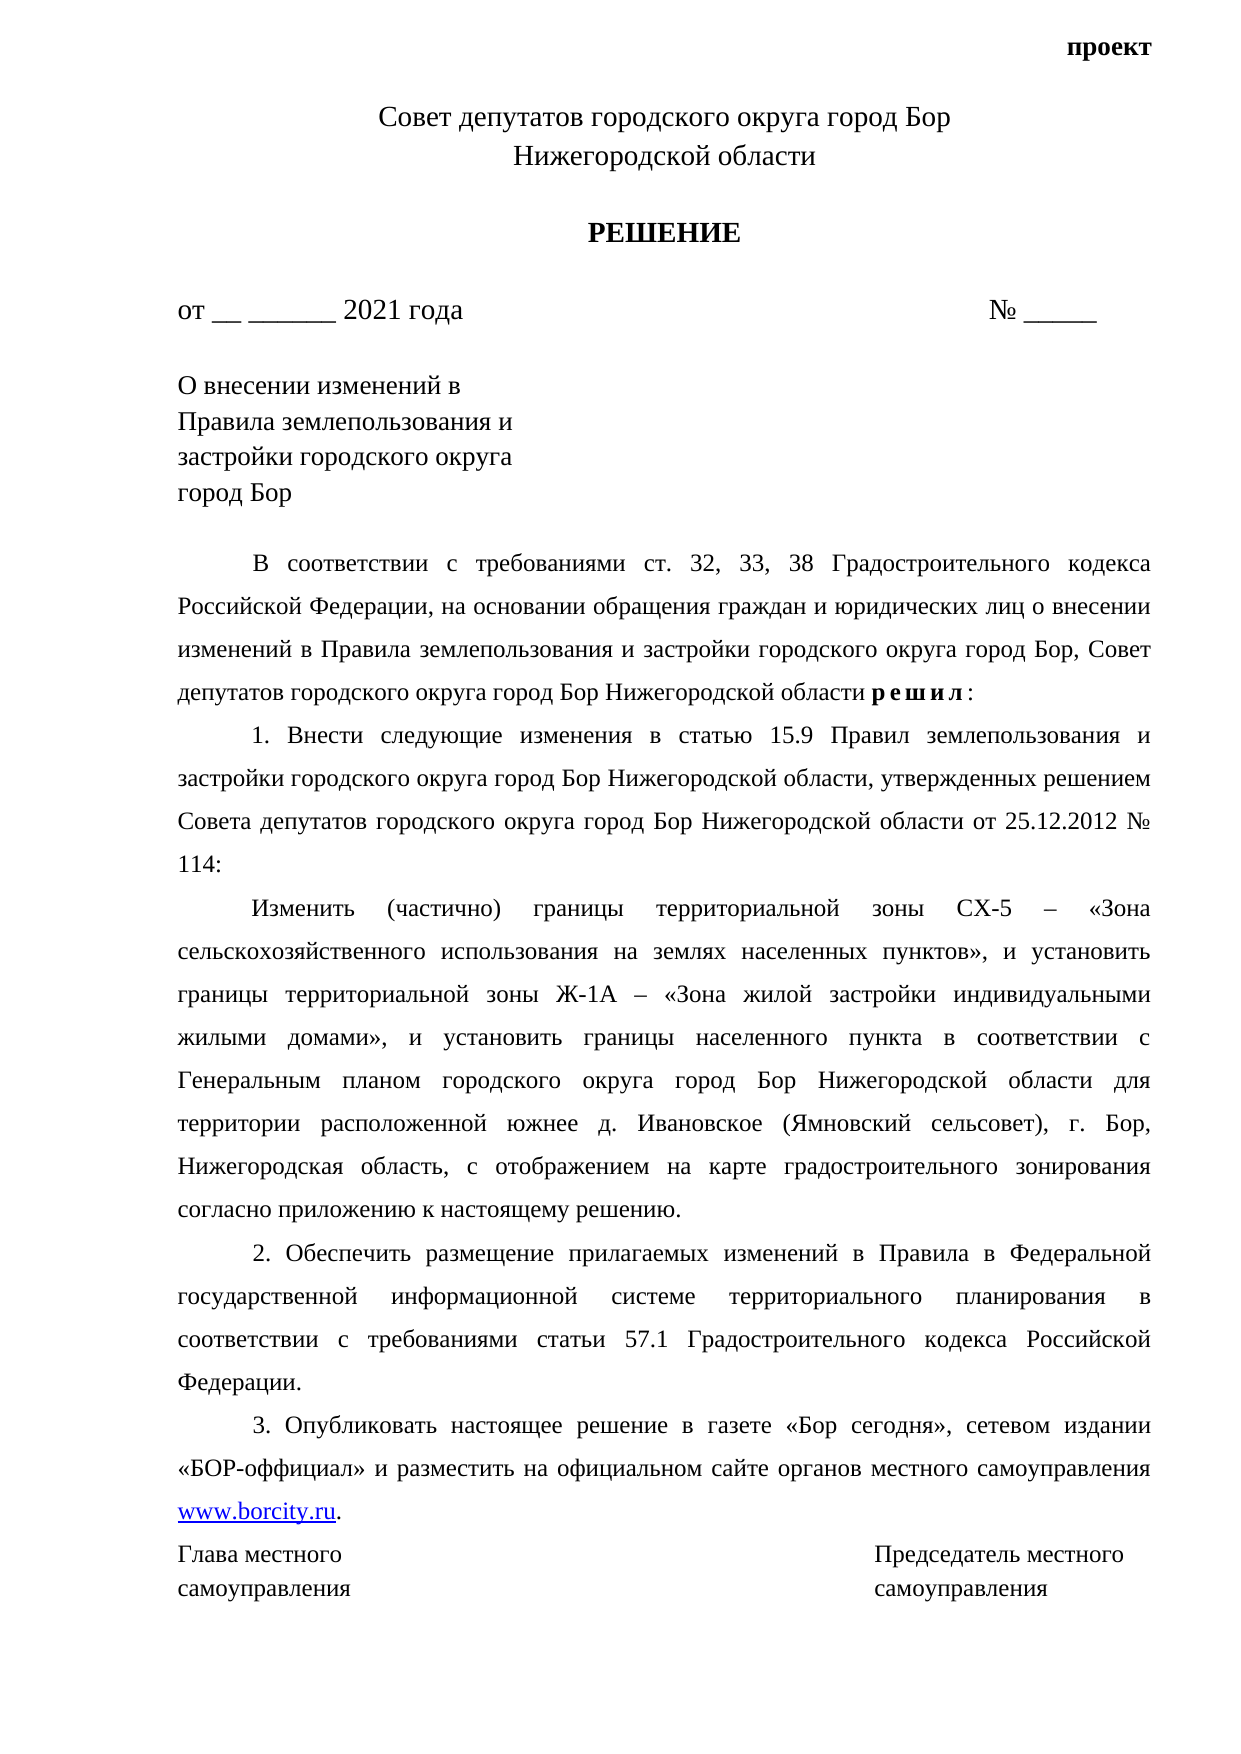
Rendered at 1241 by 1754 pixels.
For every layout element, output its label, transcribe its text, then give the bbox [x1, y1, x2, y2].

text 3. Опубликовать настоящее решение в газете «Бор сегодня», сетевом издании «БОР-оффициал» и разместить на официальном сайте органов местного самоуправления www.borcity.ru. [177, 1410, 1152, 1525]
text 1. Внести следующие изменения в статью 15.9 Правил землепользования и застройки городского округа город Бор Нижегородской области, утвержденных решением Совета депутатов городского округа город Бор Нижегородской области от 25.12.2012 № 114: [177, 720, 1152, 878]
text О внесении изменений в Правила землепользования и застройки городского округа город Бор [177, 369, 532, 507]
text 2. Обеспечить размещение прилагаемых изменений в Правила в Федеральной государственной информационной системе территориального планирования в соответствии с требованиями статьи 57.1 Градостроительного кодекса Российской Федерации. [177, 1238, 1152, 1396]
text РЕШЕНИЕ [177, 215, 1152, 248]
text самоуправления самоуправления [177, 1573, 1152, 1601]
text Глава местного Председатель местного [177, 1539, 1152, 1568]
text от __ ______ 2021 года № _____ [177, 292, 1152, 326]
text В соответствии с требованиями ст. 32, 33, 38 Градостроительного кодекса Российской Федерации, на основании обращения граждан и юридических лиц о внесении изменений в Правила землепользования и застройки городского округа город Бор, Совет депутатов городского округа город Бор Нижегородской области решил: [177, 548, 1152, 706]
text Нижегородской области [177, 138, 1152, 171]
text Совет депутатов городского округа город Бор [177, 99, 1152, 133]
text проект [177, 29, 1152, 61]
text Изменить (частично) границы территориальной зоны СХ-5 – «Зона сельскохозяйственного использования на землях населенных пунктов», и установить границы территориальной зоны Ж-1А – «Зона жилой застройки индивидуальными жилыми домами», и установить границы населенного пункта в соответствии с Генеральным планом городского округа город Бор Нижегородской области для территории расположенной южнее д. Ивановское (Ямновский сельсовет), г. Бор, Нижегородская область, с отображением на карте градостроительного зонирования согласно приложению к настоящему решению. [177, 893, 1152, 1223]
